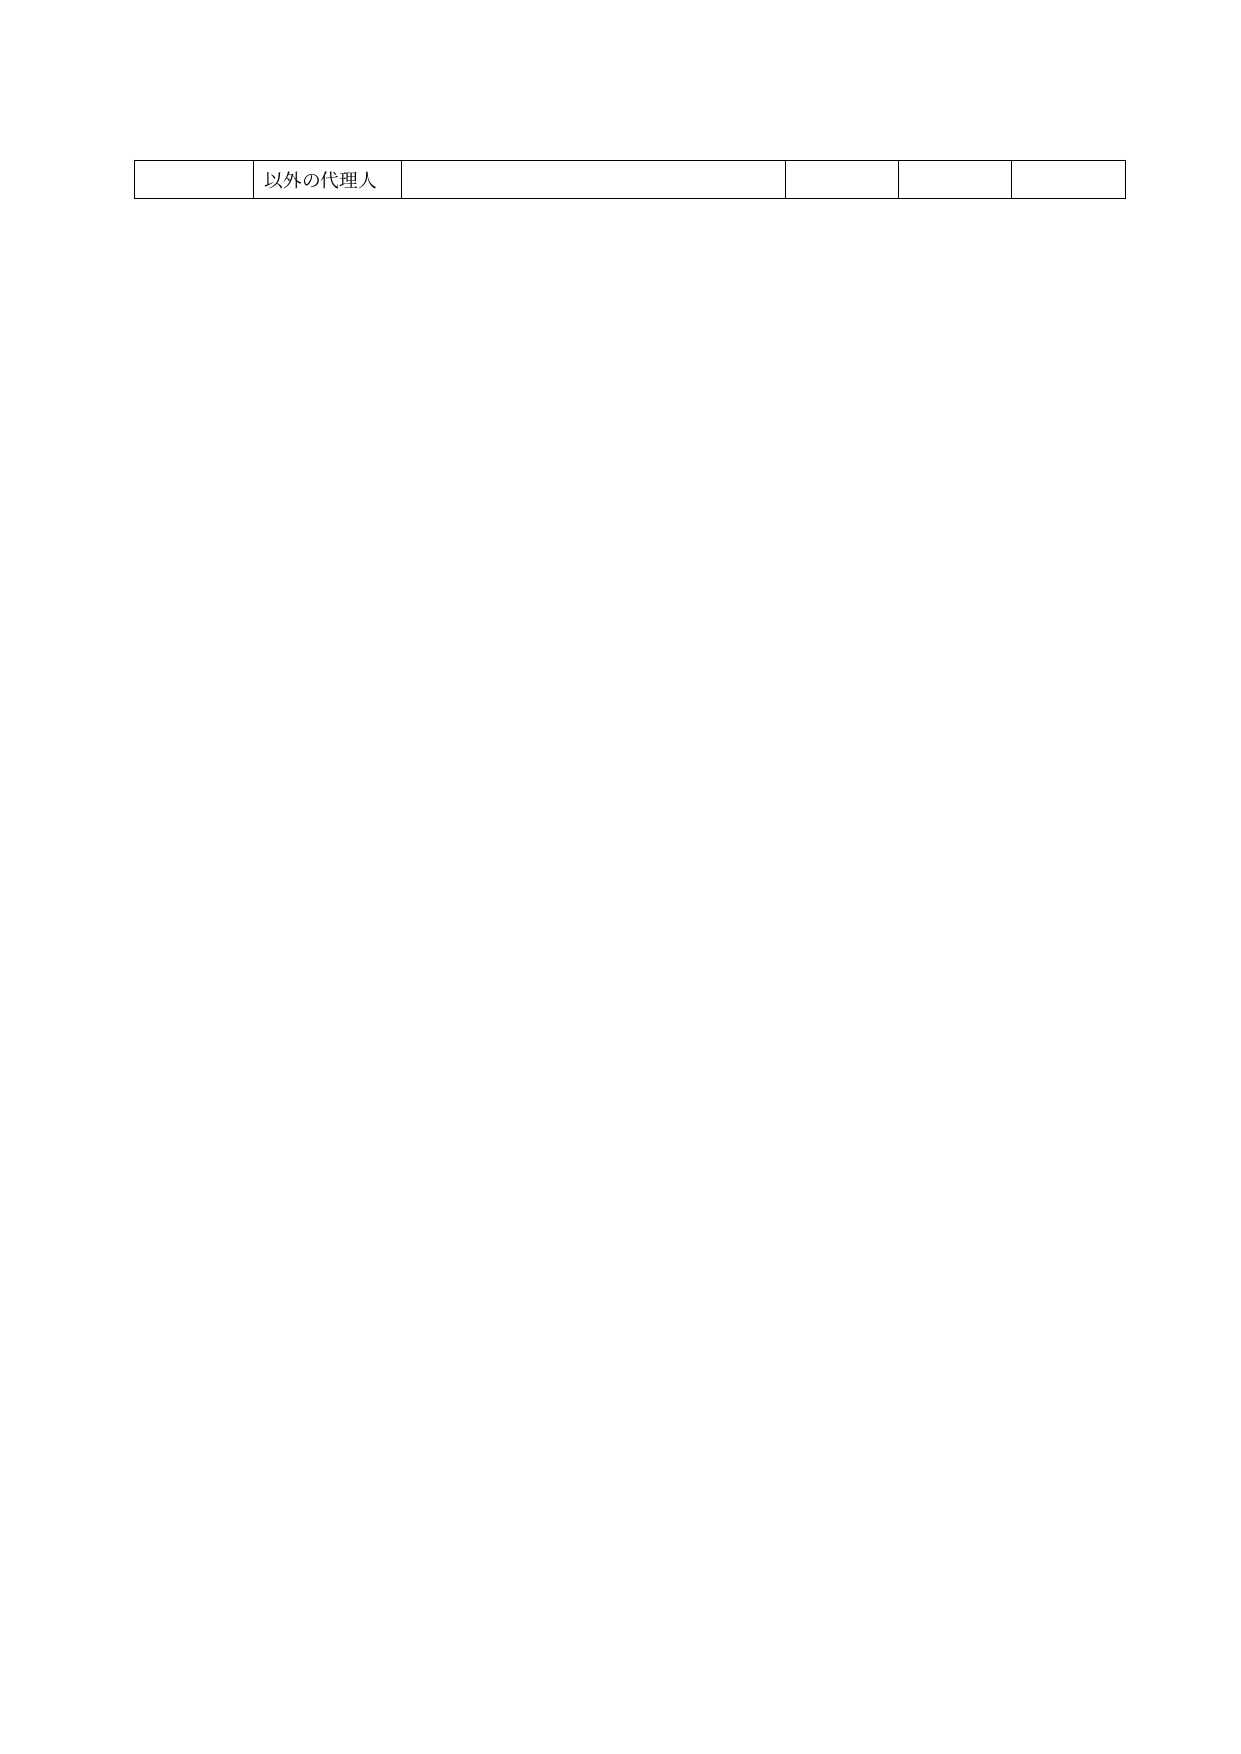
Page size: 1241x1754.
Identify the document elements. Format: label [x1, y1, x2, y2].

table_cell [786, 161, 898, 198]
table_cell [1012, 161, 1125, 198]
table_cell [402, 161, 785, 198]
table_cell [135, 161, 253, 198]
table_cell [899, 161, 1011, 198]
table_cell [254, 161, 401, 198]
